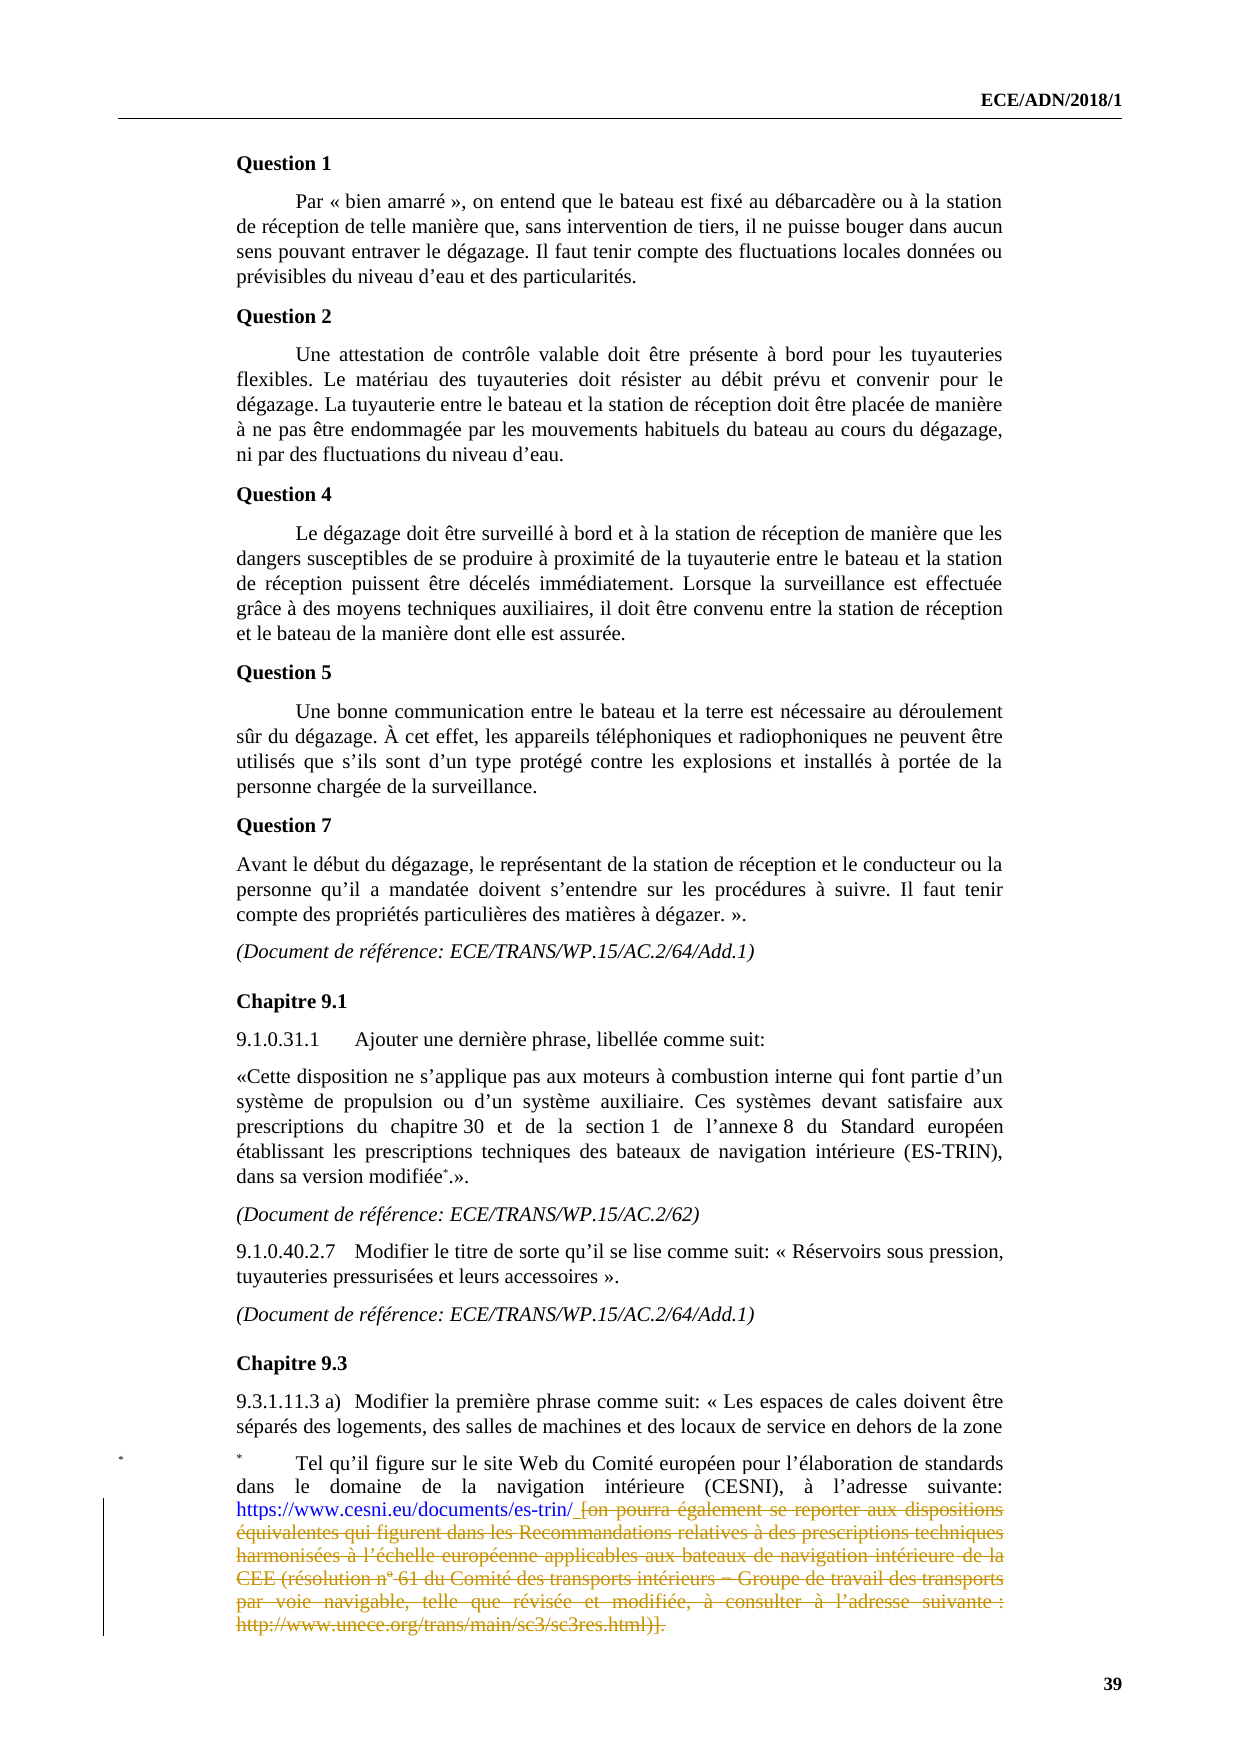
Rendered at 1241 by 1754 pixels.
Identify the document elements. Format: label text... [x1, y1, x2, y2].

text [236, 1388, 1004, 1438]
text (Document de référence: ECE/TRANS/WP.15/AC.2/64/Add.1) [236, 938, 1004, 963]
text «Cette disposition ne s’applique pas aux moteurs à combustion interne qui font partie d’un système de propulsion ou d’un système auxiliaire. Ces systèmes devant satisfaire aux prescriptions du chapitre 30 et de la section 1 de l’annexe 8 du Standard européen établissant les prescriptions techniques des bateaux de navigation intérieure (ES-TRIN), dans sa version modifiée*.». [236, 1063, 1004, 1188]
text Question 7 [118, 810, 1004, 838]
text Question 4 [118, 479, 1004, 507]
text (Document de référence: ECE/TRANS/WP.15/AC.2/64/Add.1) [236, 1301, 1004, 1326]
text Par « bien amarré », on entend que le bateau est fixé au débarcadère ou à la station de réception de telle manière que, sans intervention de tiers, il ne puisse bouger dans aucun sens pouvant entraver le dégazage. Il faut tenir compte des fluctuations locales données ou prévisibles du niveau d’eau et des particularités. [236, 188, 1004, 288]
text Chapitre 9.1 [118, 988, 1004, 1013]
text Une bonne communication entre le bateau et la terre est nécessaire au déroulement sûr du dégazage. À cet effet, les appareils téléphoniques et radiophoniques ne peuvent être utilisés que s’ils sont d’un type protégé contre les explosions et installés à portée de la personne chargée de la surveillance. [236, 698, 1004, 798]
text Le dégazage doit être surveillé à bord et à la station de réception de manière que les dangers susceptibles de se produire à proximité de la tuyauterie entre le bateau et la station de réception puissent être décelés immédiatement. Lorsque la surveillance est effectuée grâce à des moyens techniques auxiliaires, il doit être convenu entre la station de réception et le bateau de la manière dont elle est assurée. [236, 519, 1004, 644]
text Question 1 [118, 148, 1004, 176]
text 9.1.0.40.2.7 Modifier le titre de sorte qu’il se lise comme suit: « Réservoirs sous pression, tuyauteries pressurisées et leurs accessoires ». [236, 1238, 1004, 1288]
text Question 2 [118, 301, 1004, 329]
text Chapitre 9.3 [118, 1351, 1004, 1376]
text Question 5 [118, 657, 1004, 685]
text Avant le début du dégazage, le représentant de la station de réception et le conducteur ou la personne qu’il a mandatée doivent s’entendre sur les procédures à suivre. Il faut tenir compte des propriétés particulières des matières à dégazer. ». [236, 851, 1004, 926]
text Une attestation de contrôle valable doit être présente à bord pour les tuyauteries flexibles. Le matériau des tuyauteries doit résister au débit prévu et convenir pour le dégazage. La tuyauterie entre le bateau et la station de réception doit être placée de manière à ne pas être endommagée par les mouvements habituels du bateau au cours du dégazage, ni par des fluctuations du niveau d’eau. [236, 341, 1004, 466]
text (Document de référence: ECE/TRANS/WP.15/AC.2/62) [236, 1201, 1004, 1226]
text 9.1.0.31.1 Ajouter une dernière phrase, libellée comme suit: [236, 1026, 1004, 1051]
